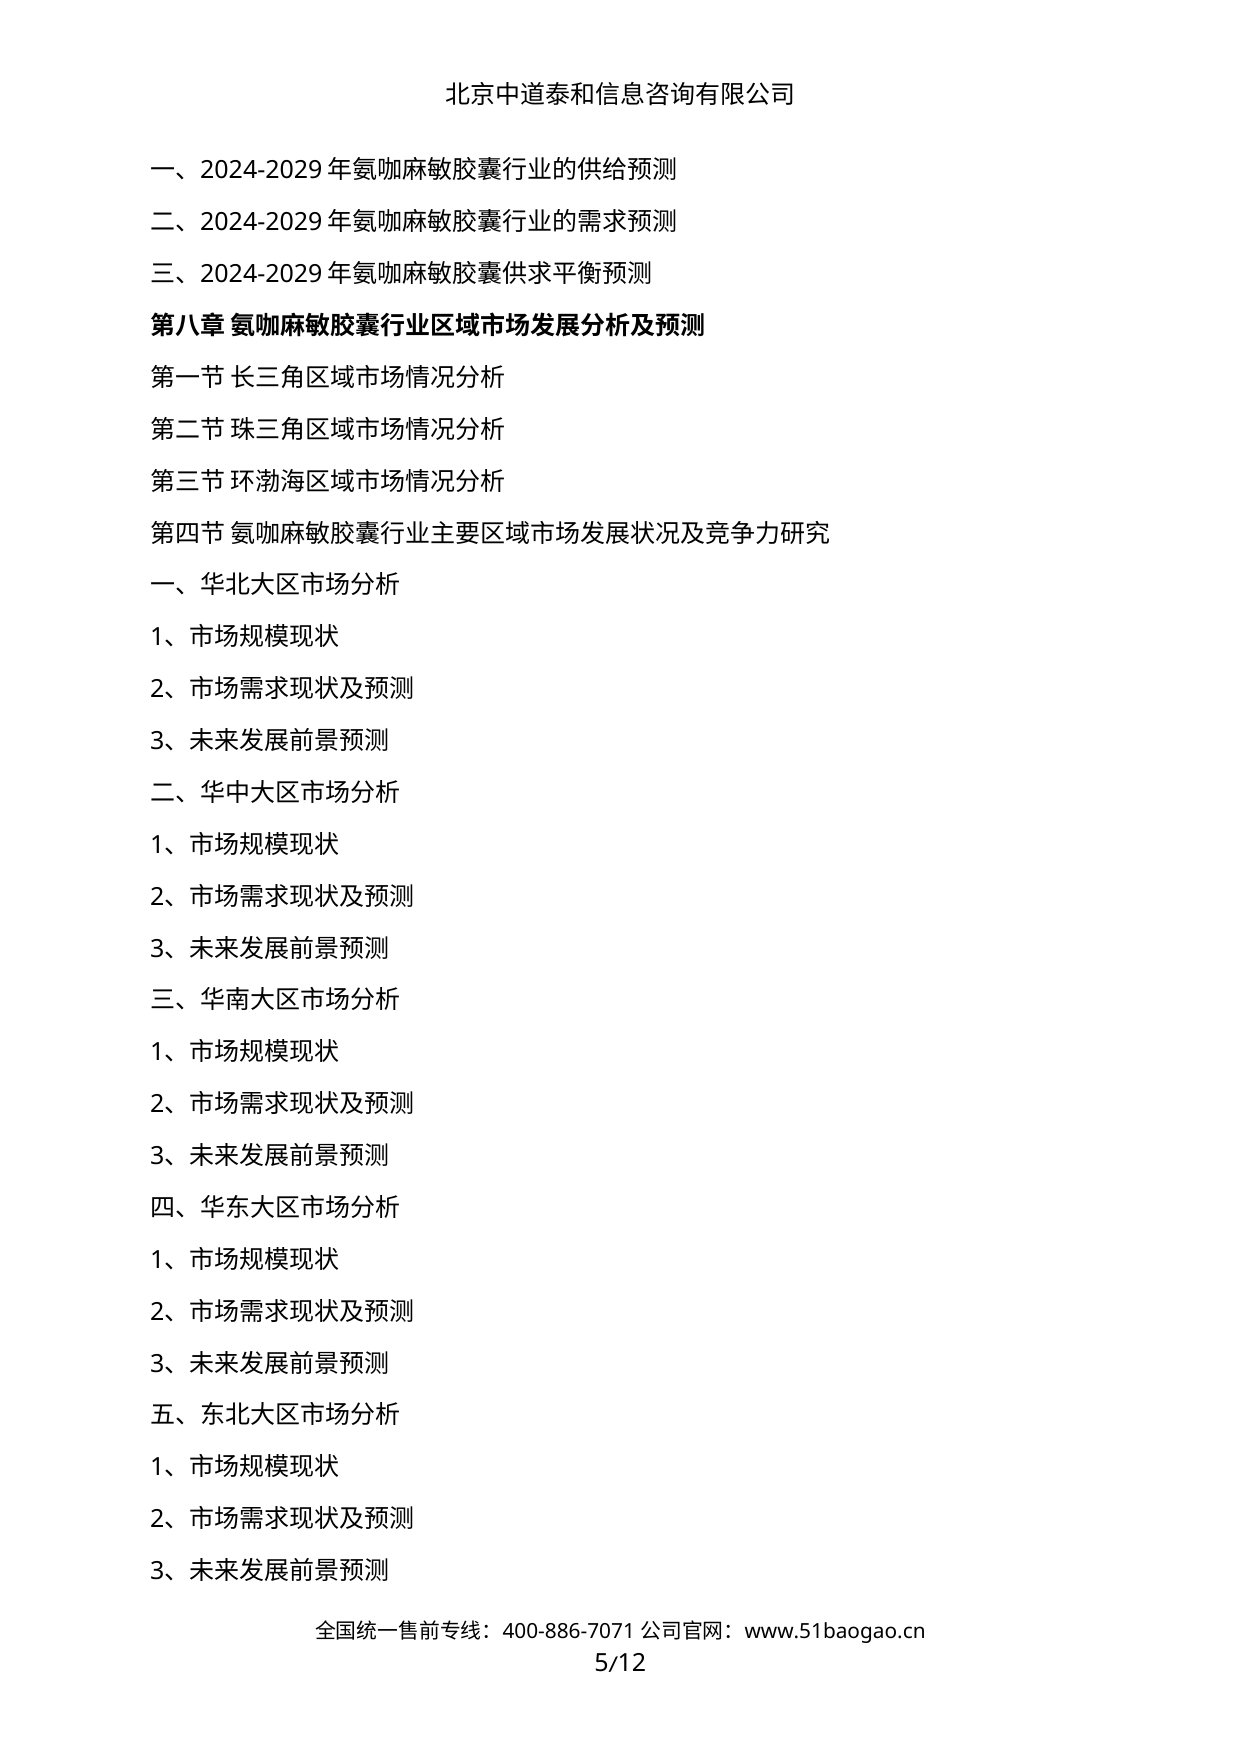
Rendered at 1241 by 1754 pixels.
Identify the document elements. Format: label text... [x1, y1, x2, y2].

text 1、市场规模现状 [150, 617, 1090, 653]
text 第八章 氨咖麻敏胶囊行业区域市场发展分析及预测 [150, 306, 1090, 342]
text 三、2024-2029年氨咖麻敏胶囊供求平衡预测 [150, 254, 1090, 290]
text 第三节 环渤海区域市场情况分析 [150, 461, 1090, 497]
text 五、东北大区市场分析 [150, 1395, 1090, 1431]
text 1、市场规模现状 [150, 1032, 1090, 1068]
text 二、华中大区市场分析 [150, 772, 1090, 809]
text 2、市场需求现状及预测 [150, 876, 1090, 912]
text 二、2024-2029年氨咖麻敏胶囊行业的需求预测 [150, 202, 1090, 238]
text 3、未来发展前景预测 [150, 928, 1090, 964]
text 3、未来发展前景预测 [150, 1343, 1090, 1379]
text 第一节 长三角区域市场情况分析 [150, 357, 1090, 394]
text 一、2024-2029年氨咖麻敏胶囊行业的供给预测 [150, 150, 1090, 186]
text 第四节 氨咖麻敏胶囊行业主要区域市场发展状况及竞争力研究 [150, 513, 1090, 549]
text 1、市场规模现状 [150, 824, 1090, 861]
text 第二节 珠三角区域市场情况分析 [150, 409, 1090, 446]
text 3、未来发展前景预测 [150, 1136, 1090, 1172]
text 2、市场需求现状及预测 [150, 1499, 1090, 1535]
text 三、华南大区市场分析 [150, 980, 1090, 1016]
text 2、市场需求现状及预测 [150, 1291, 1090, 1327]
text 2、市场需求现状及预测 [150, 669, 1090, 705]
text 2、市场需求现状及预测 [150, 1084, 1090, 1120]
text 3、未来发展前景预测 [150, 1551, 1090, 1587]
text 1、市场规模现状 [150, 1239, 1090, 1276]
text 1、市场规模现状 [150, 1447, 1090, 1483]
text 一、华北大区市场分析 [150, 565, 1090, 601]
text 四、华东大区市场分析 [150, 1187, 1090, 1224]
text 3、未来发展前景预测 [150, 721, 1090, 757]
